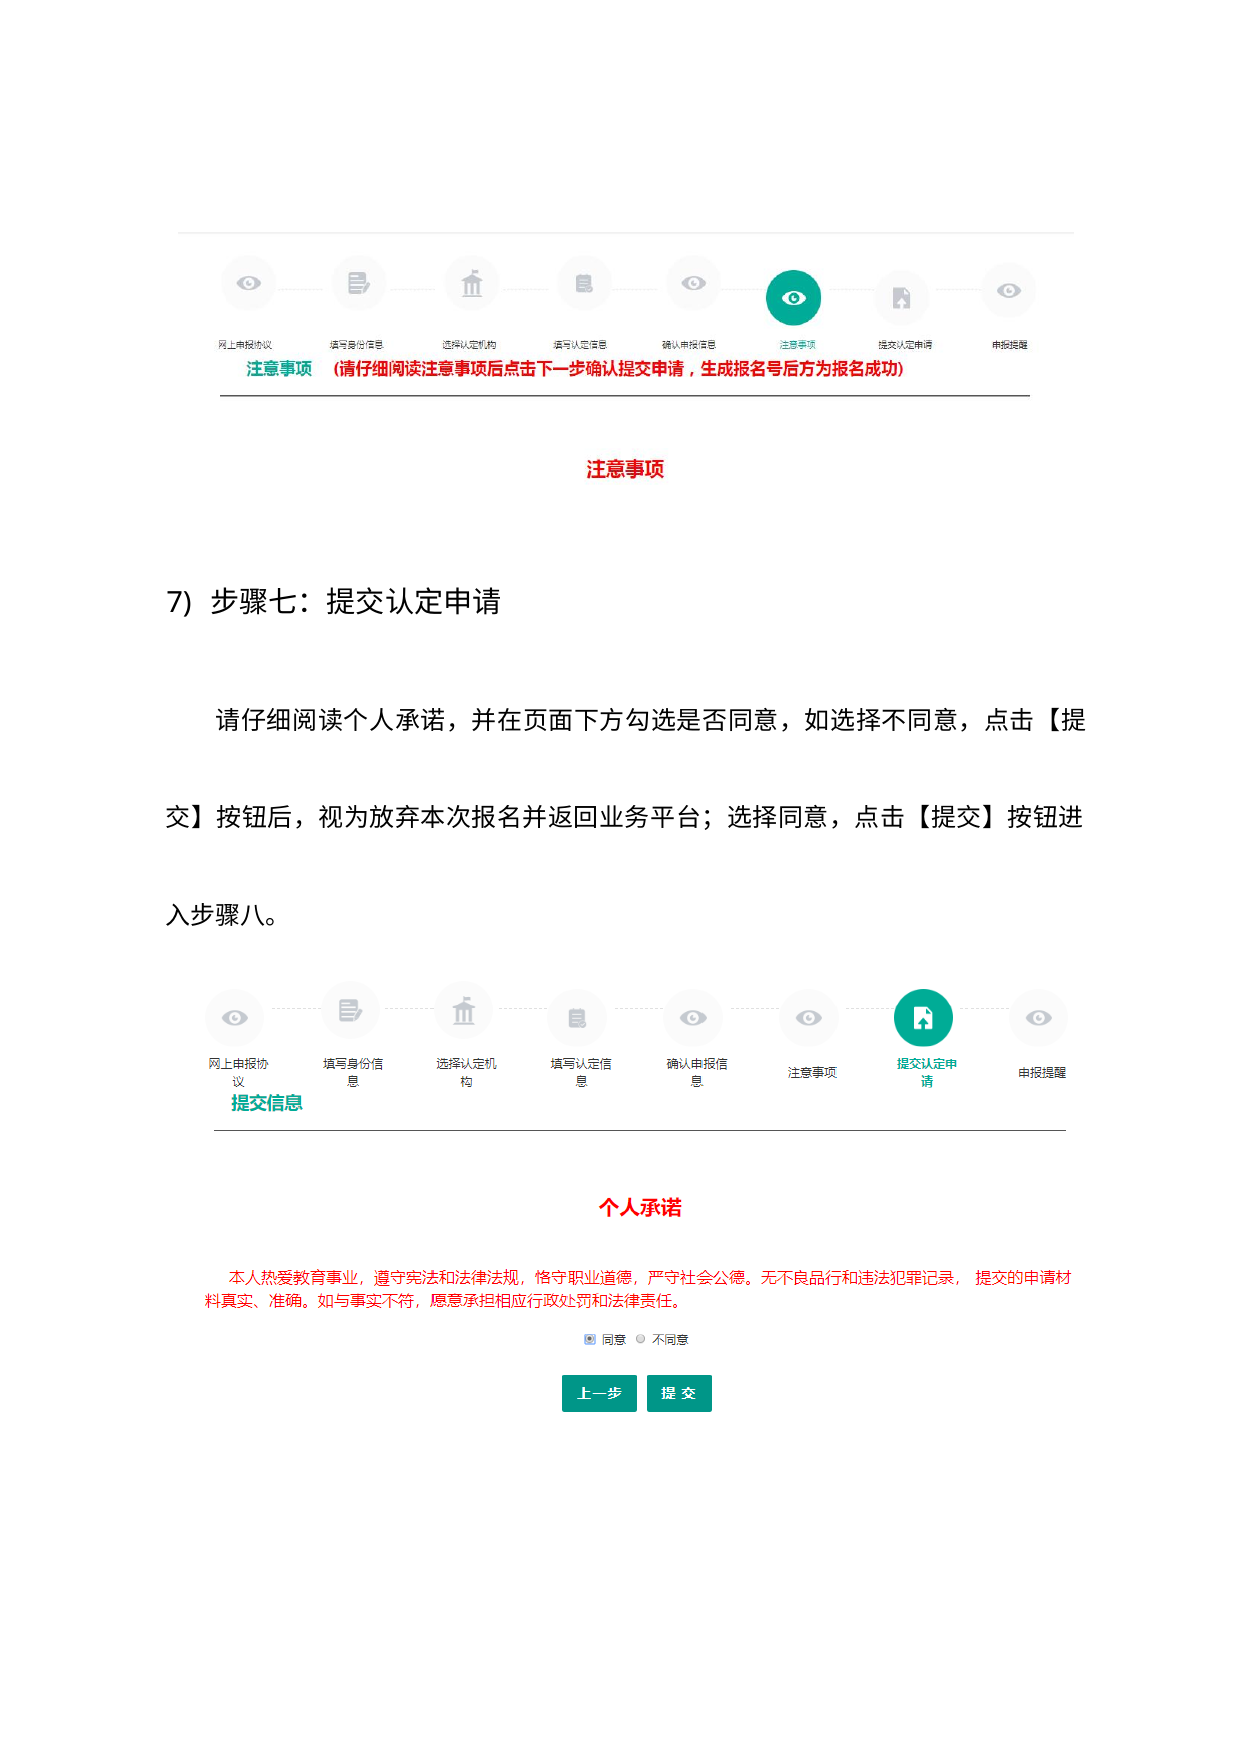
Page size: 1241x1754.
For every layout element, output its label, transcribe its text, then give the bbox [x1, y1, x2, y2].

picture [178, 232, 1074, 509]
text 请仔细阅读个人承诺，并在页面下方勾选是否同意，如选择不同意，点击【提交】按钮后，视为放弃本次报名并返回业务平台；选择同意，点击【提交】按钮进入步骤八。 [165, 686, 1087, 946]
subtitle 步骤七：提交认定申请 [166, 567, 1087, 632]
picture [165, 964, 1105, 1417]
